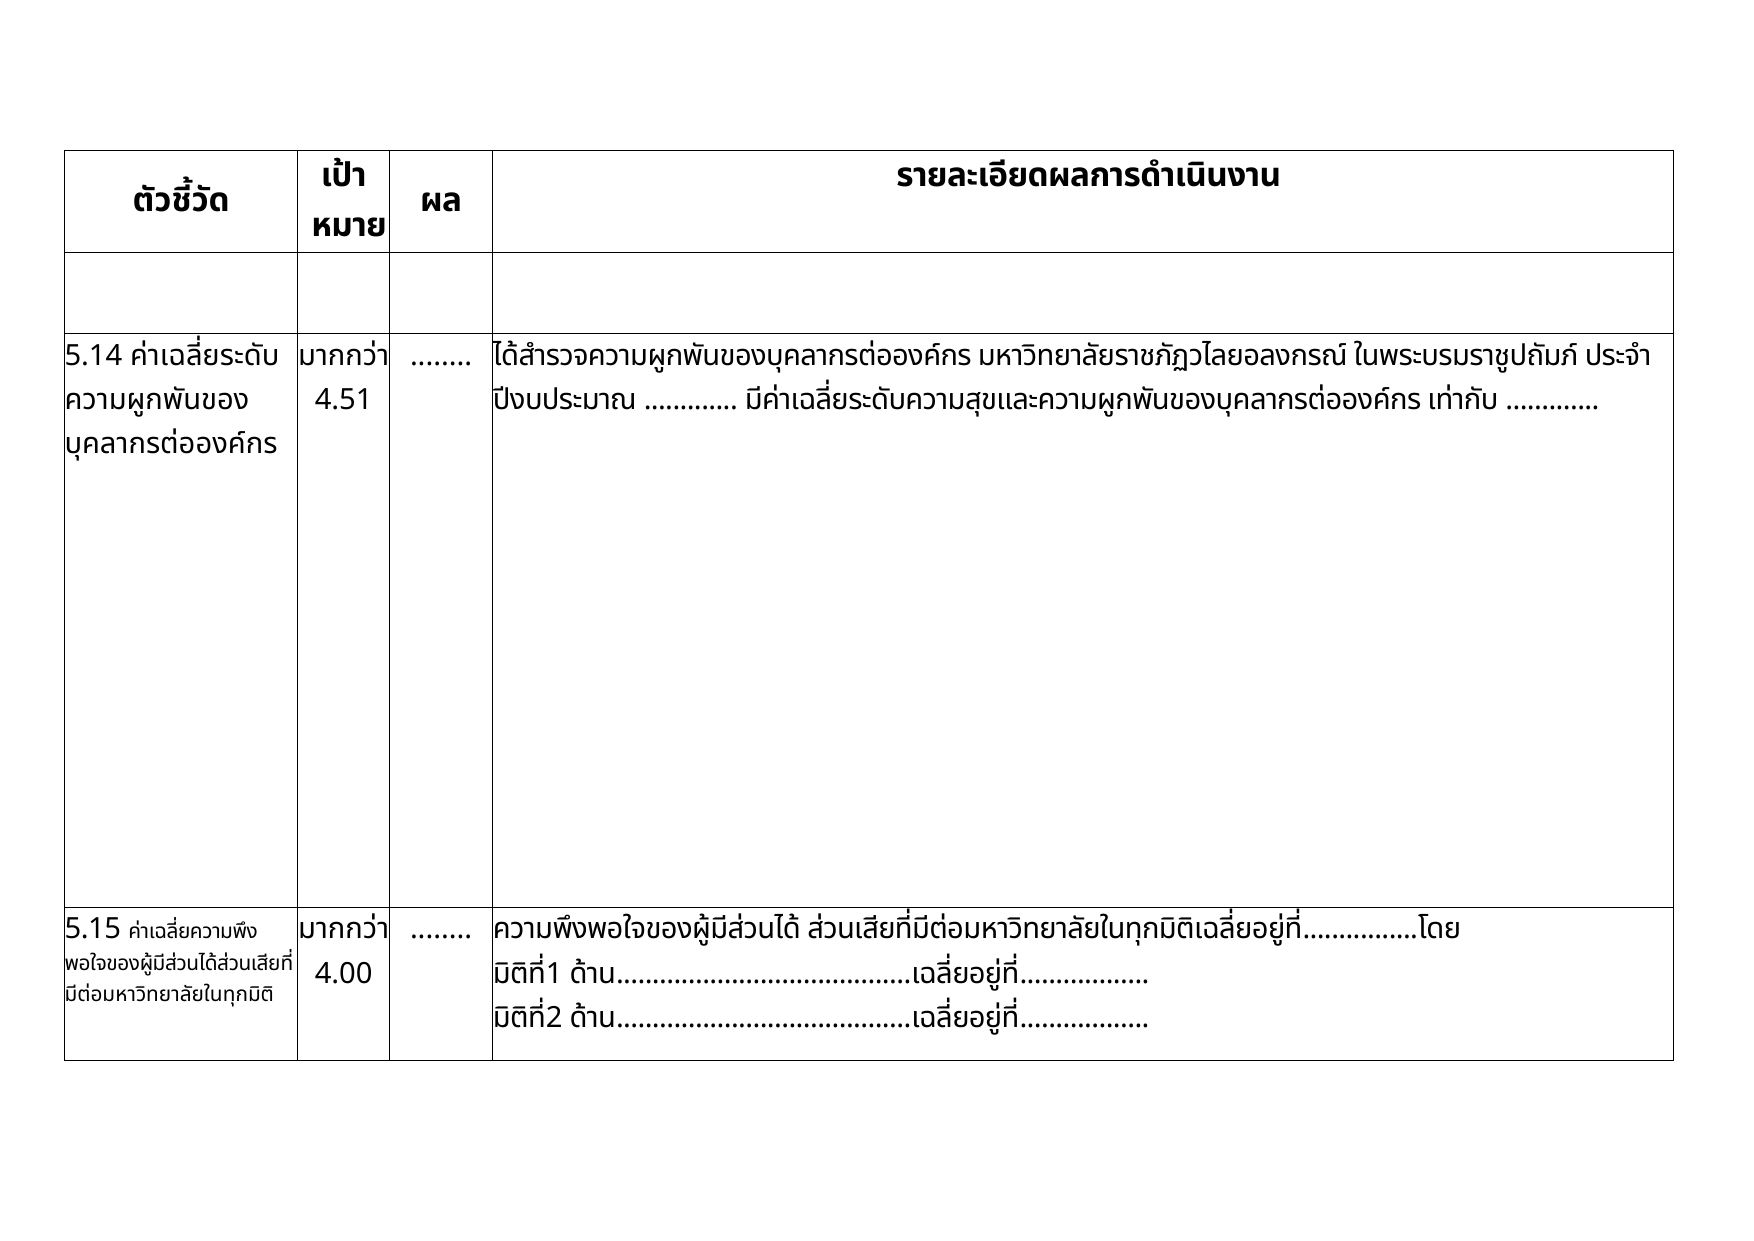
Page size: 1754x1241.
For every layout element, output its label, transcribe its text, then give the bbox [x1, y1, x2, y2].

table_cell [298, 293, 389, 333]
table_cell 5.15 ค่าเฉลี่ยความพึงพอใจของผู้มีส่วนได้ส่วนเสียที่มีต่อมหาวิทยาลัยในทุกมิติ [65, 908, 297, 1060]
table_cell 5.14 ค่าเฉลี่ยระดับความผูกพันของบุคลากรต่อองค์กร [65, 334, 297, 907]
table_cell ได้สำรวจความผูกพันของบุคลากรต่อองค์กร มหาวิทยาลัยราชภัฏวไลยอลงกรณ์ ในพระบรมราชูปถัมภ์ ประจำปีงบประมาณ ............. มีค่าเฉลี่ยระดับความสุขและความผูกพันของบุคลากรต่อองค์กร เท่ากับ ............. [493, 334, 1673, 907]
table_cell [298, 253, 389, 293]
table_cell ความพึงพอใจของผู้มีส่วนได้ ส่วนเสียที่มีต่อมหาวิทยาลัยในทุกมิติเฉลี่ยอยู่ที่................โดย มิติที่1 ด้าน.........................................เฉลี่ยอยู่ที่.................. มิติที่2 ด้าน.........................................เฉลี่ยอยู่ที่.................. มิติที่3 ด้าน.........................................เฉลี่ยอยู่ที่.................. มิติที่4 ด้าน.........................................เฉลี่ยอยู่ที่.................. มิติที่5 ด้าน.........................................เฉลี่ยอยู่ที่.................. [493, 908, 1673, 1060]
table_cell มากกว่า 4.00 [298, 908, 389, 1060]
table_cell ........ [390, 334, 492, 907]
table_header รายละเอียดผลการดำเนินงาน [493, 151, 1673, 252]
table_header ผล [390, 151, 492, 252]
table_cell ........ [390, 908, 492, 1060]
table_cell มากกว่า 4.51 [298, 334, 389, 907]
table_header เป้าหมาย [298, 151, 389, 252]
table_header ตัวชี้วัด [65, 151, 297, 252]
